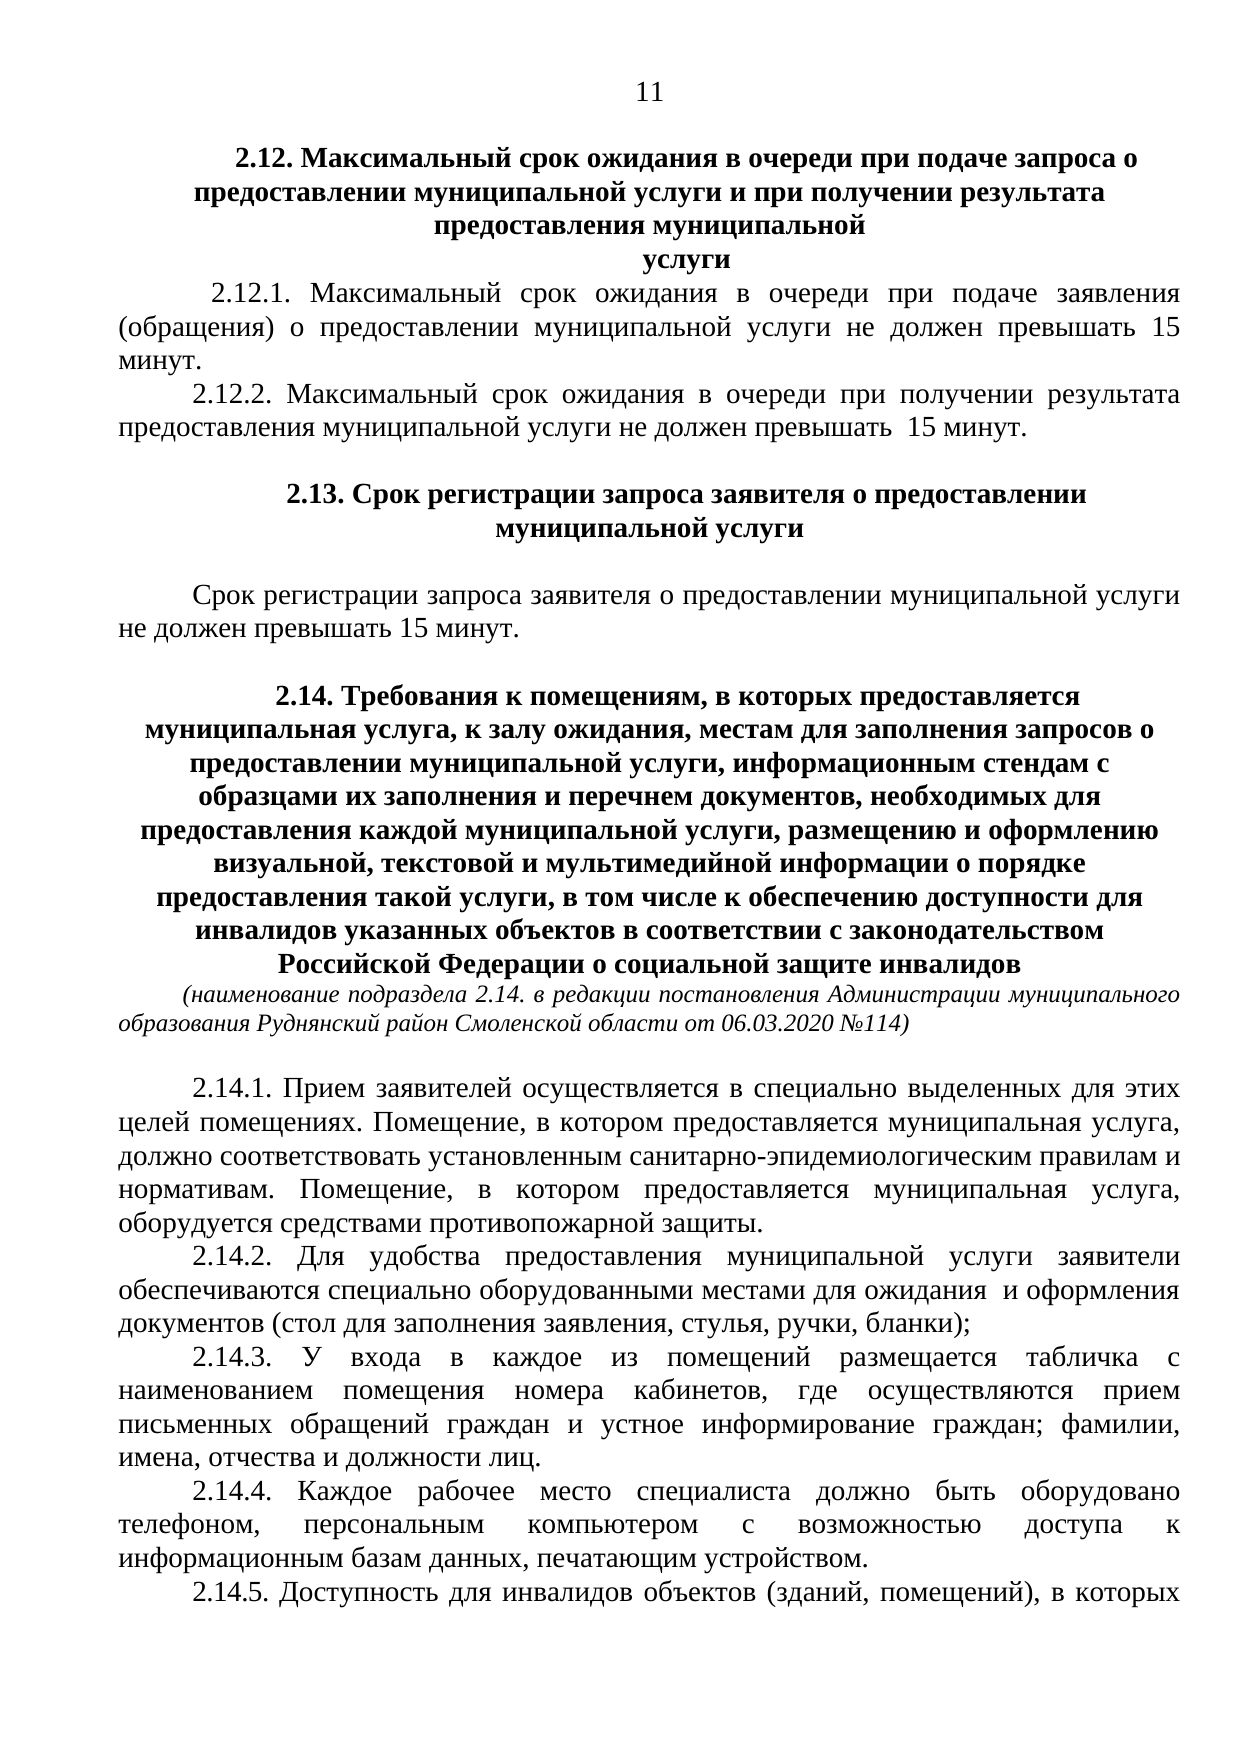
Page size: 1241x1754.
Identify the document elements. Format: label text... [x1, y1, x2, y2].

text 2.14. Требования к помещениям, в которых предоставляется муниципальная услуга, к залу ожидания, местам для заполнения запросов о предоставлении муниципальной услуги, информационным стендам с образцами их заполнения и перечнем документов, необходимых для предоставления каждой муниципальной услуги, размещению и оформлению визуальной, текстовой и мультимедийной информации о порядке предоставления такой услуги, в том числе к обеспечению доступности для инвалидов указанных объектов в соответствии с законодательством Российской Федерации о социальной защите инвалидов [118, 678, 1181, 979]
text 2.14.2. Для удобства предоставления муниципальной услуги заявители обеспечиваются специально оборудованными местами для ожидания и оформления документов (стол для заполнения заявления, стулья, ручки, бланки); [118, 1238, 1181, 1339]
text 2.13. Срок регистрации запроса заявителя о предоставлении муниципальной услуги [118, 476, 1181, 543]
text 2.14.4. Каждое рабочее место специалиста должно быть оборудовано телефоном, персональным компьютером с возможностью доступа к информационным базам данных, печатающим устройством. [118, 1473, 1181, 1574]
text Срок регистрации запроса заявителя о предоставлении муниципальной услуги не должен превышать 15 минут. [118, 577, 1181, 644]
text 2.14.3. У входа в каждое из помещений размещается табличка с наименованием помещения номера кабинетов, где осуществляются прием письменных обращений граждан и устное информирование граждан; фамилии, имена, отчества и должности лиц. [118, 1339, 1181, 1473]
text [118, 1574, 1181, 1607]
text 2.12.2. Максимальный срок ожидания в очереди при получении результата предоставления муниципальной услуги не должен превышать 15 минут. [118, 376, 1181, 443]
text 2.12.1. Максимальный срок ожидания в очереди при подаче заявления (обращения) о предоставлении муниципальной услуги не должен превышать 15 минут. [118, 275, 1181, 376]
text услуги [118, 242, 1181, 275]
text (наименование подраздела 2.14. в редакции постановления Администрации муниципального образования Руднянский район Смоленской области от 06.03.2020 №114) [118, 979, 1181, 1037]
text 2.12. Максимальный срок ожидания в очереди при подаче запроса о предоставлении муниципальной услуги и при получении результата предоставления муниципальной [118, 141, 1181, 242]
text 2.14.1. Прием заявителей осуществляется в специально выделенных для этих целей помещениях. Помещение, в котором предоставляется муниципальная услуга, должно соответствовать установленным санитарно-эпидемиологическим правилам и нормативам. Помещение, в котором предоставляется муниципальная услуга, оборудуется средствами противопожарной защиты. [118, 1071, 1181, 1238]
